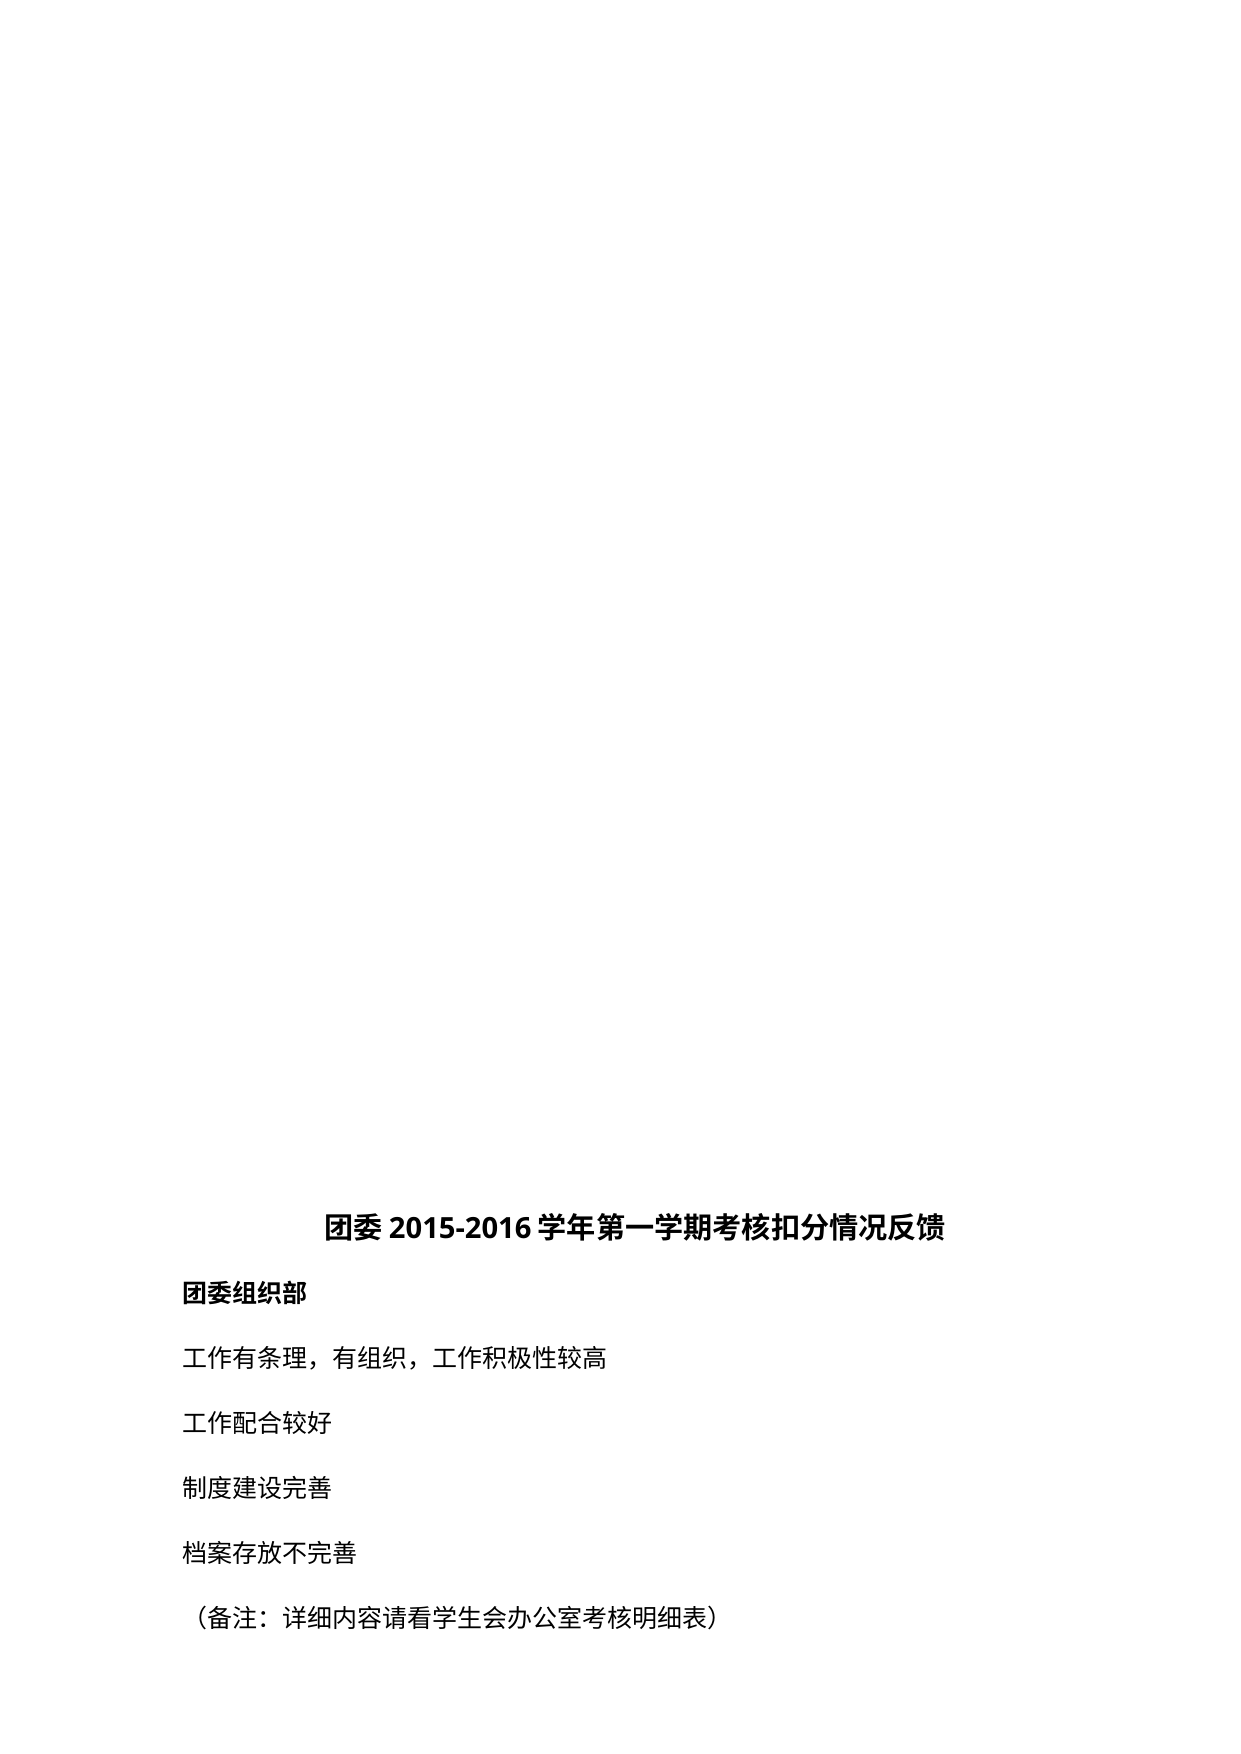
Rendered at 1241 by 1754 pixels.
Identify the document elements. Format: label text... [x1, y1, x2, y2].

text 团委组织部 [183, 1259, 1087, 1324]
text 工作配合较好 [183, 1389, 1087, 1454]
text 档案存放不完善 [183, 1519, 1087, 1584]
text 团委2015-2016学年第一学期考核扣分情况反馈 [183, 1194, 1087, 1259]
text （备注：详细内容请看学生会办公室考核明细表） [183, 1584, 1087, 1649]
text 制度建设完善 [183, 1454, 1087, 1519]
text 工作有条理，有组织，工作积极性较高 [183, 1324, 1087, 1389]
